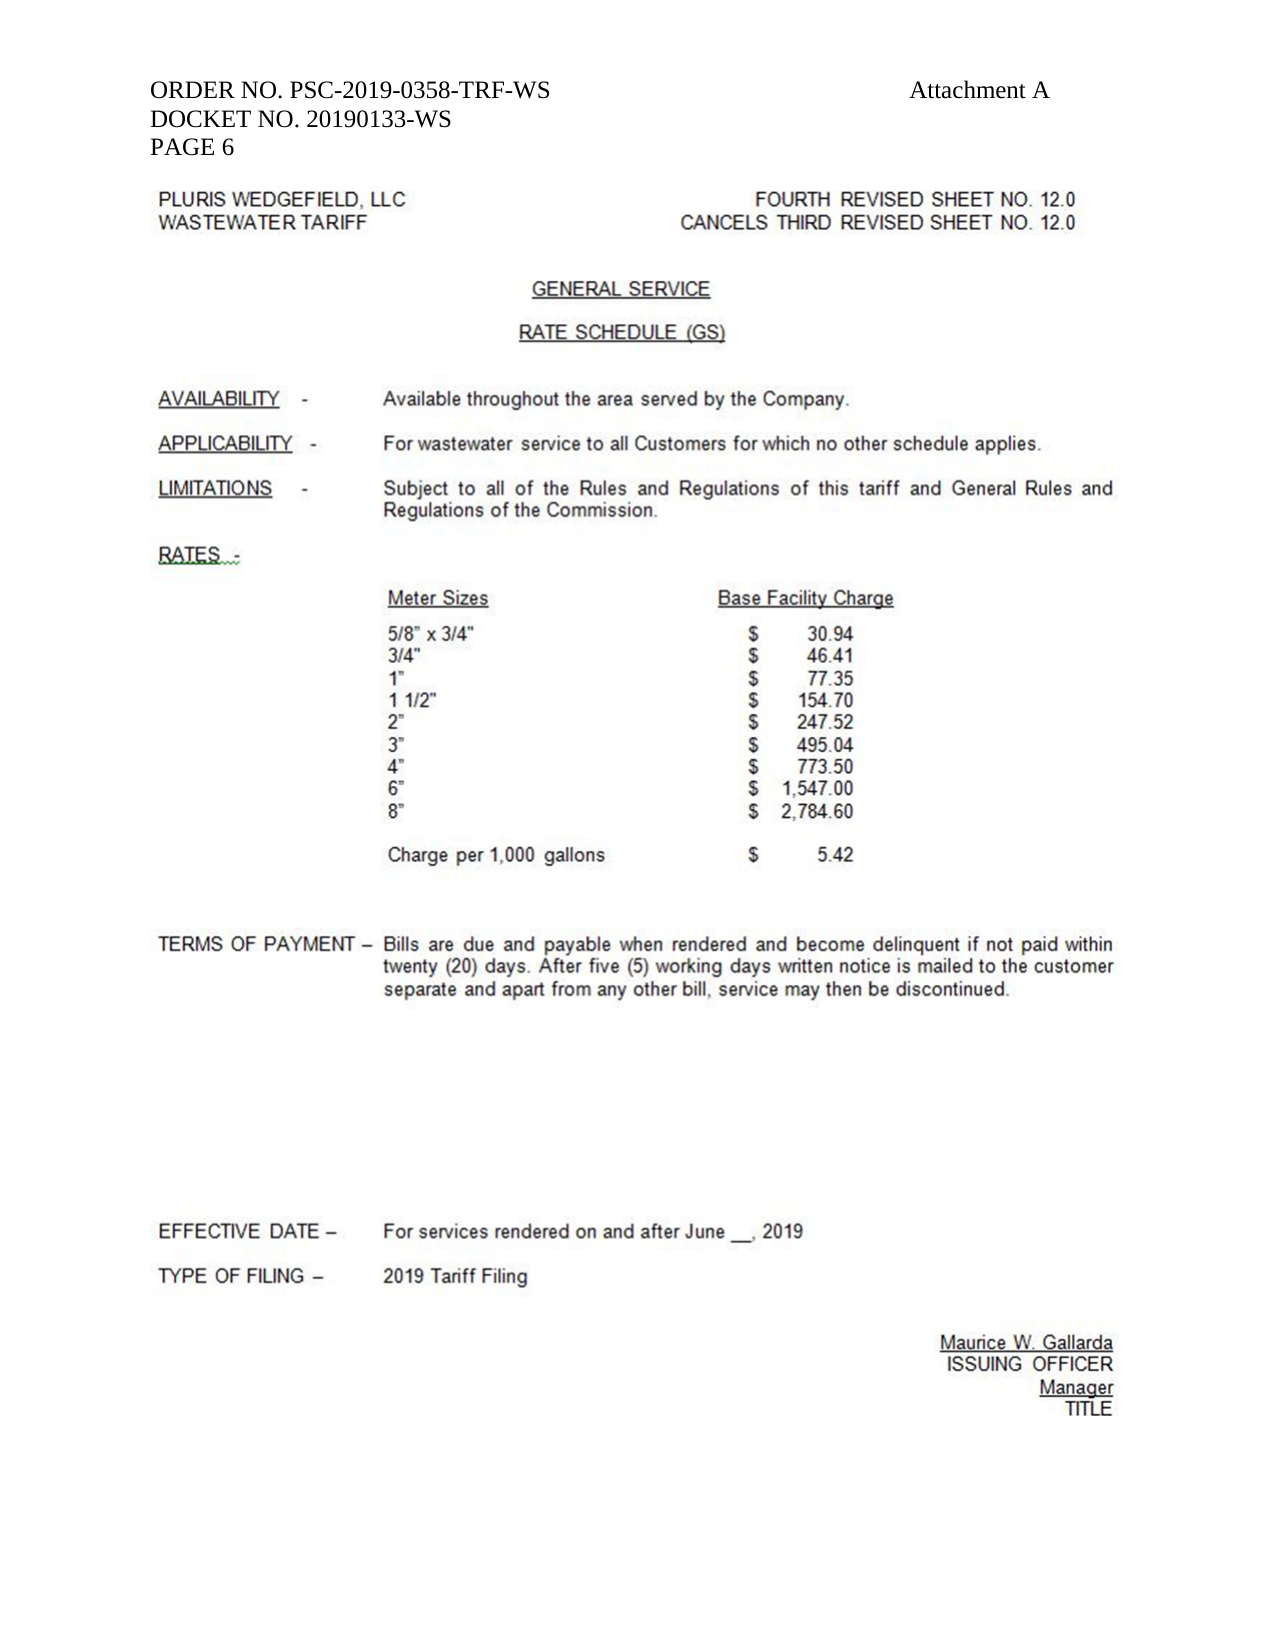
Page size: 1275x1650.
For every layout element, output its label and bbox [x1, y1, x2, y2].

picture [150, 190, 1125, 1417]
